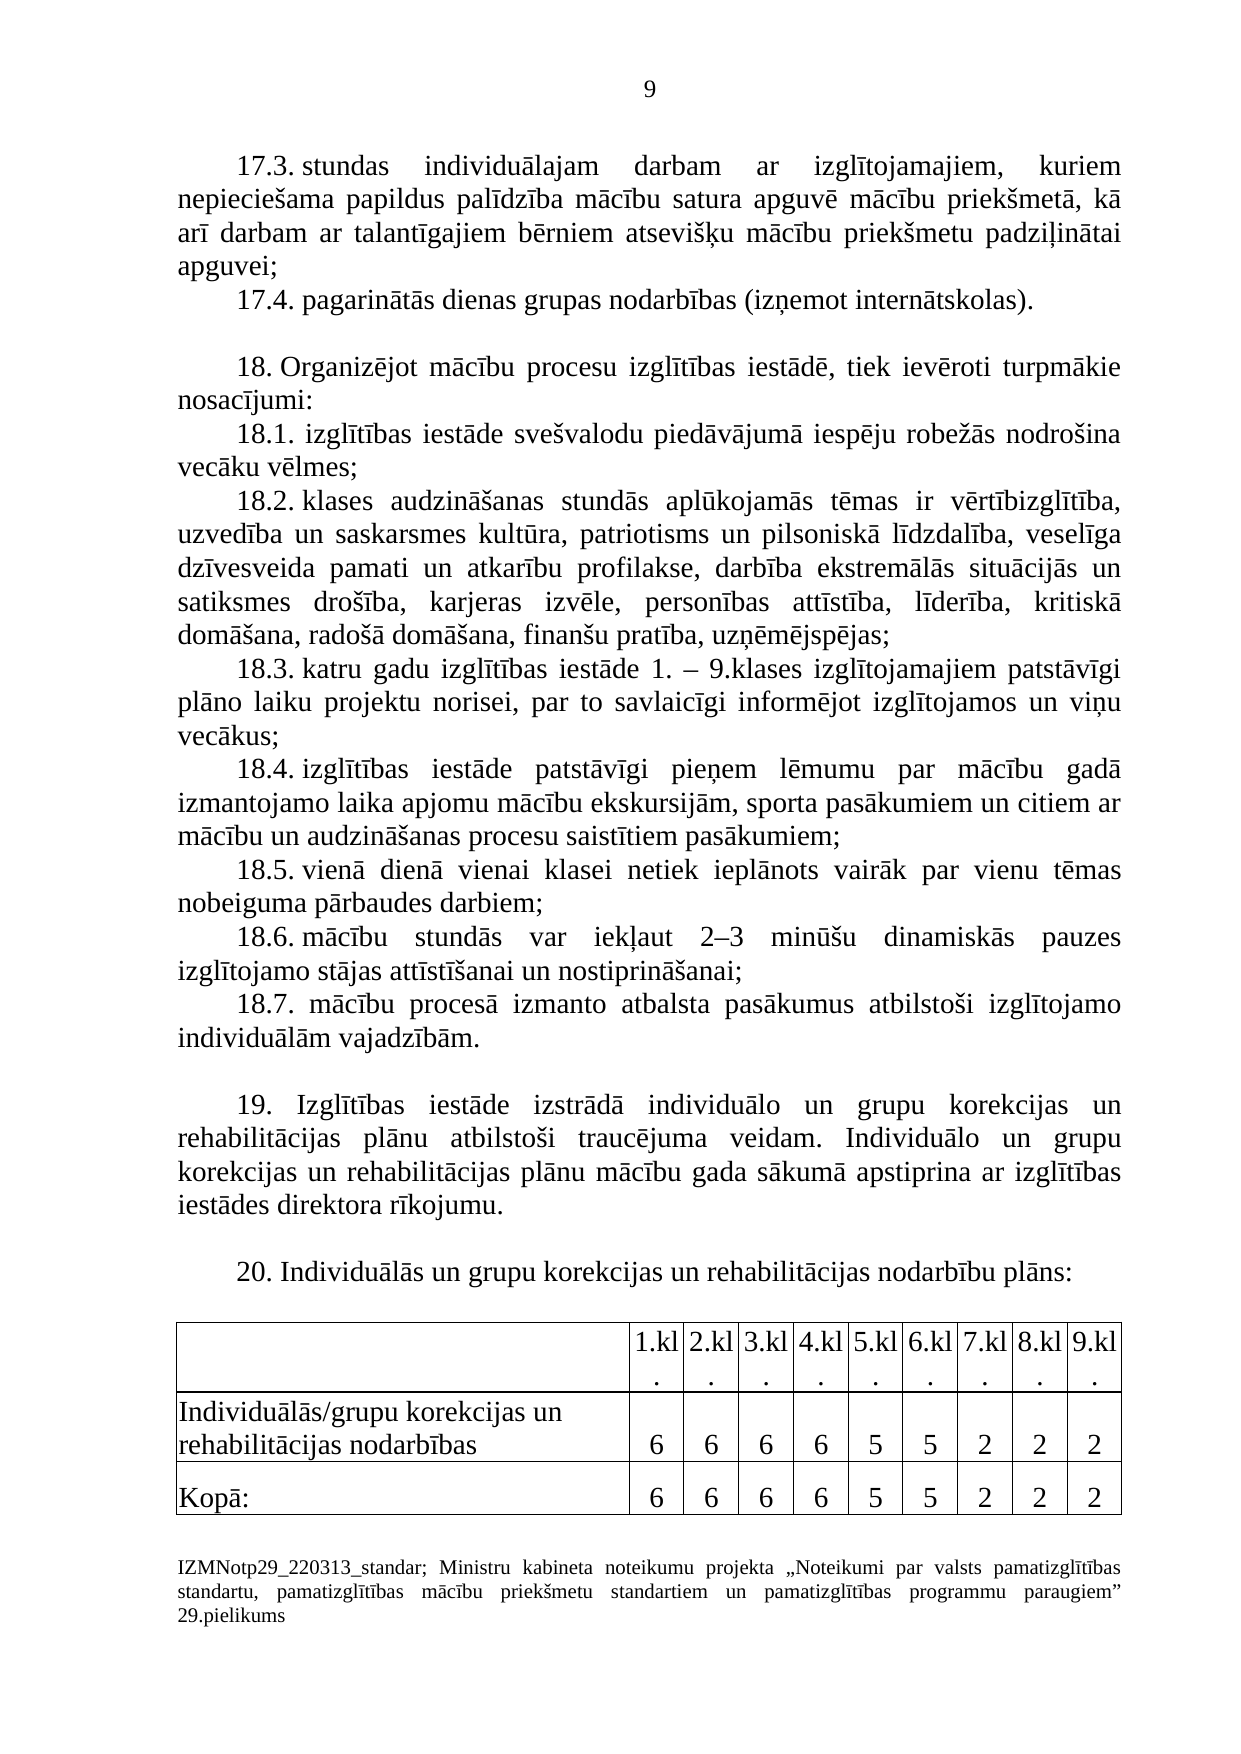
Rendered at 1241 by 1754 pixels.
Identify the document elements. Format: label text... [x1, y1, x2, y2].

table_cell 5 [903, 1462, 957, 1514]
text 18.6. mācību stundās var iekļaut 2–3 minūšu dinamiskās pauzes izglītojamo stājas attīstīšanai un nostiprināšanai; [177, 919, 1122, 986]
table_header 6.kl. [903, 1323, 957, 1391]
table_cell 5 [849, 1462, 902, 1514]
table_header 4.kl. [794, 1323, 848, 1391]
table_header 9.kl. [1068, 1323, 1121, 1391]
table_cell 5 [903, 1393, 957, 1461]
text 18.2. klases audzināšanas stundās aplūkojamās tēmas ir vērtībizglītība, uzvedība un saskarsmes kultūra, patriotisms un pilsoniskā līdzdalība, veselīga dzīvesveida pamati un atkarību profilakse, darbība ekstremālās situācijās un satiksmes drošība, karjeras izvēle, personības attīstība, līderība, kritiskā domāšana, radošā domāšana, finanšu pratība, uzņēmējspējas; [177, 483, 1122, 651]
table_cell 2 [1013, 1462, 1067, 1514]
text 20. Individuālās un grupu korekcijas un rehabilitācijas nodarbību : [177, 1254, 1122, 1288]
table_header 8.kl. [1013, 1323, 1067, 1391]
table_cell 6 [630, 1462, 683, 1514]
text 18.3. katru gadu izglītības iestāde 1. – 9.klases izglītojamajiem patstāvīgi laiku projektu norisei, par to savlaicīgi informējot izglītojamos un viņu vecākus; [177, 651, 1122, 751]
table_cell 6 [794, 1462, 848, 1514]
text 18.1. izglītības iestāde svešvalodu piedāvājumā iespēju robežās nodrošina vecāku vēlmes; [177, 416, 1122, 483]
text 18.5. vienā dienā vienai klasei netiek ieplānots vairāk par vienu tēmas nobeiguma pārbaudes darbiem; [177, 852, 1122, 919]
table_header 2.kl. [684, 1323, 738, 1391]
text 17.3. stundas individuālajam darbam ar izglītojamajiem, kuriem nepieciešama papildus palīdzība mācību satura apguvē mācību priekšmetā, kā arī darbam ar talantīgajiem bērniem atsevišķu mācību priekšmetu padziļinātai apguvei; [177, 148, 1122, 282]
text 17.4. pagarinātās dienas grupas nodarbības (izņemot internātskolas). [177, 282, 1122, 315]
text 18.7. mācību procesā izmanto atbalsta pasākumus atbilstoši izglītojamo individuālām vajadzībām. [177, 986, 1122, 1053]
text 18. Organizējot mācību procesu izglītības iestādē, tiek ievēroti turpmākie nosacījumi: [177, 349, 1122, 416]
text 18.4. izglītības iestāde patstāvīgi pieņem par mācību gadā izmantojamo laika apjomu mācību ekskursijām, sporta pasākumiem un citiem ar mācību un audzināšanas procesu saistītiem pasākumiem; [177, 751, 1122, 852]
table_header 7.kl. [958, 1323, 1012, 1391]
table_cell 6 [739, 1393, 793, 1461]
table_cell 6 [630, 1393, 683, 1461]
table_cell 6 [684, 1462, 738, 1514]
table_cell 6 [794, 1393, 848, 1461]
table_header [177, 1323, 629, 1391]
text 19. Izglītības iestāde izstrādā individuālo un grupu korekcijas un rehabilitācijas atbilstoši traucējuma veidam. Individuālo un grupu korekcijas un rehabilitācijas mācību gada sākumā apstiprina ar izglītības iestādes direktora rīkojumu. [177, 1087, 1122, 1221]
table_cell 2 [958, 1393, 1012, 1461]
table_cell 2 [1068, 1393, 1121, 1461]
table_cell 2 [1068, 1462, 1121, 1514]
table_cell 6 [684, 1393, 738, 1461]
table_cell 2 [1013, 1393, 1067, 1461]
table_cell Kopā: [177, 1462, 629, 1514]
table_header 5.kl. [849, 1323, 902, 1391]
table_header 1.kl. [630, 1323, 683, 1391]
table_cell 6 [739, 1462, 793, 1514]
table_cell 5 [849, 1393, 902, 1461]
table_header 3.kl. [739, 1323, 793, 1391]
table_cell 2 [958, 1462, 1012, 1514]
table_cell Individuālās/grupu korekcijas un rehabilitācijas nodarbības [177, 1393, 629, 1461]
